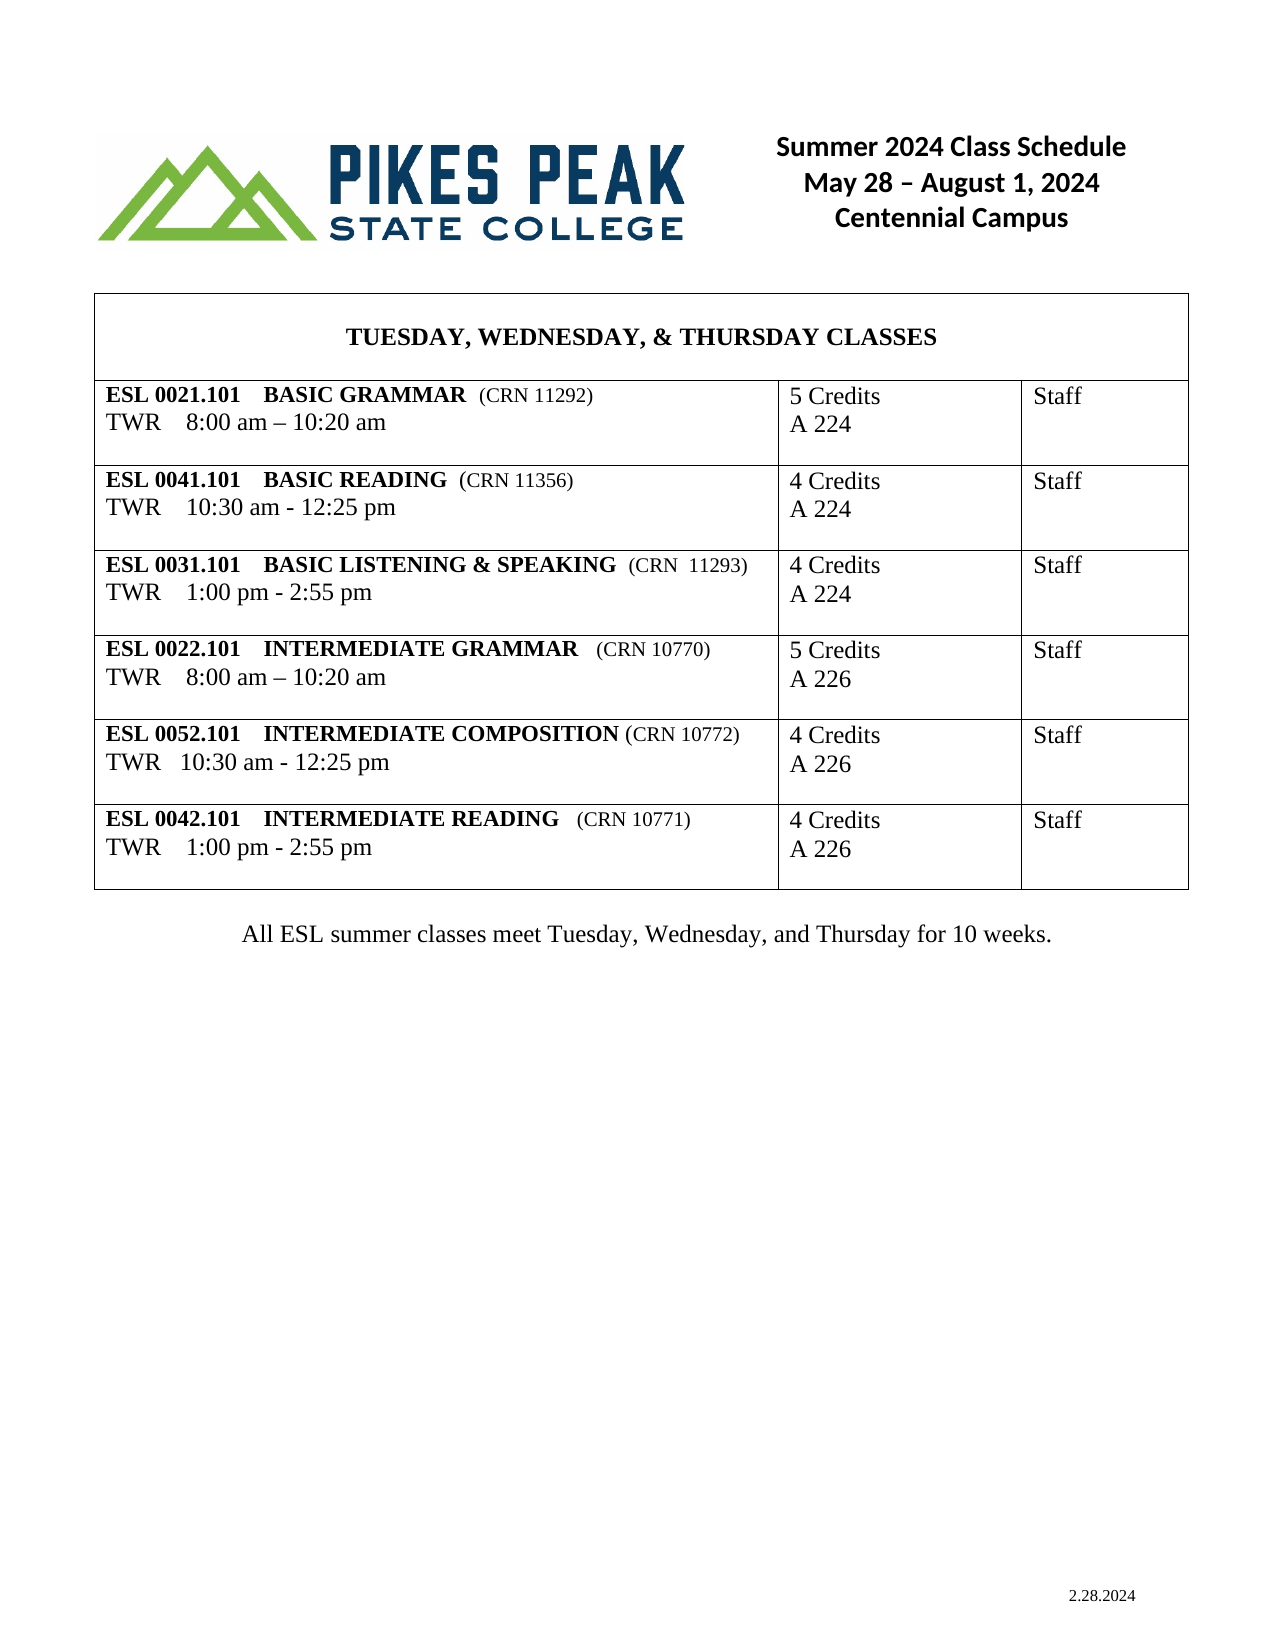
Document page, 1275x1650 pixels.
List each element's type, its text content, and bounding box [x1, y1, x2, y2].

table_cell Staff [1022, 720, 1188, 804]
table_cell ESL 0052.101 INTERMEDIATE COMPOSITION (CRN 10772) TWR 10:30 am - 12:25 pm [95, 720, 778, 804]
table_cell 4 Credits A 226 [779, 720, 1021, 804]
table_cell Staff [1022, 381, 1188, 465]
table_cell Staff [1022, 636, 1188, 719]
text Summer 2024 Class Schedule [94, 128, 1200, 164]
table_cell ESL 0021.101 BASIC GRAMMAR (CRN 11292) TWR 8:00 am – 10:20 am [95, 381, 778, 465]
text All ESL summer classes meet Tuesday, Wednesday, and Thursday for 10 weeks. [94, 919, 1200, 948]
table_cell ESL 0042.101 INTERMEDIATE READING (CRN 10771) TWR 1:00 pm - 2:55 pm [95, 805, 778, 889]
table_cell ESL 0031.101 BASIC LISTENING & SPEAKING (CRN 11293) TWR 1:00 pm - 2:55 pm [95, 551, 778, 634]
table_cell 4 Credits A 224 [779, 551, 1021, 634]
text May 28 – August 1, 2024 [684, 164, 1200, 199]
text Centennial Campus [684, 199, 1200, 235]
table_cell Staff [1022, 551, 1188, 634]
table_cell ESL 0022.101 INTERMEDIATE GRAMMAR (CRN 10770) TWR 8:00 am – 10:20 am [95, 636, 778, 719]
picture [93, 132, 684, 251]
table_cell 4 Credits A 226 [779, 805, 1021, 889]
table_cell ESL 0041.101 BASIC READING (CRN 11356) TWR 10:30 am - 12:25 pm [95, 466, 778, 549]
table_cell Staff [1022, 805, 1188, 889]
table_cell 5 Credits A 226 [779, 636, 1021, 719]
table_cell 5 Credits A 224 [779, 381, 1021, 465]
table_cell Staff [1022, 466, 1188, 549]
table_header TUESDAY, WEDNESDAY, & THURSDAY CLASSES [95, 294, 1188, 380]
table_cell 4 Credits A 224 [779, 466, 1021, 549]
